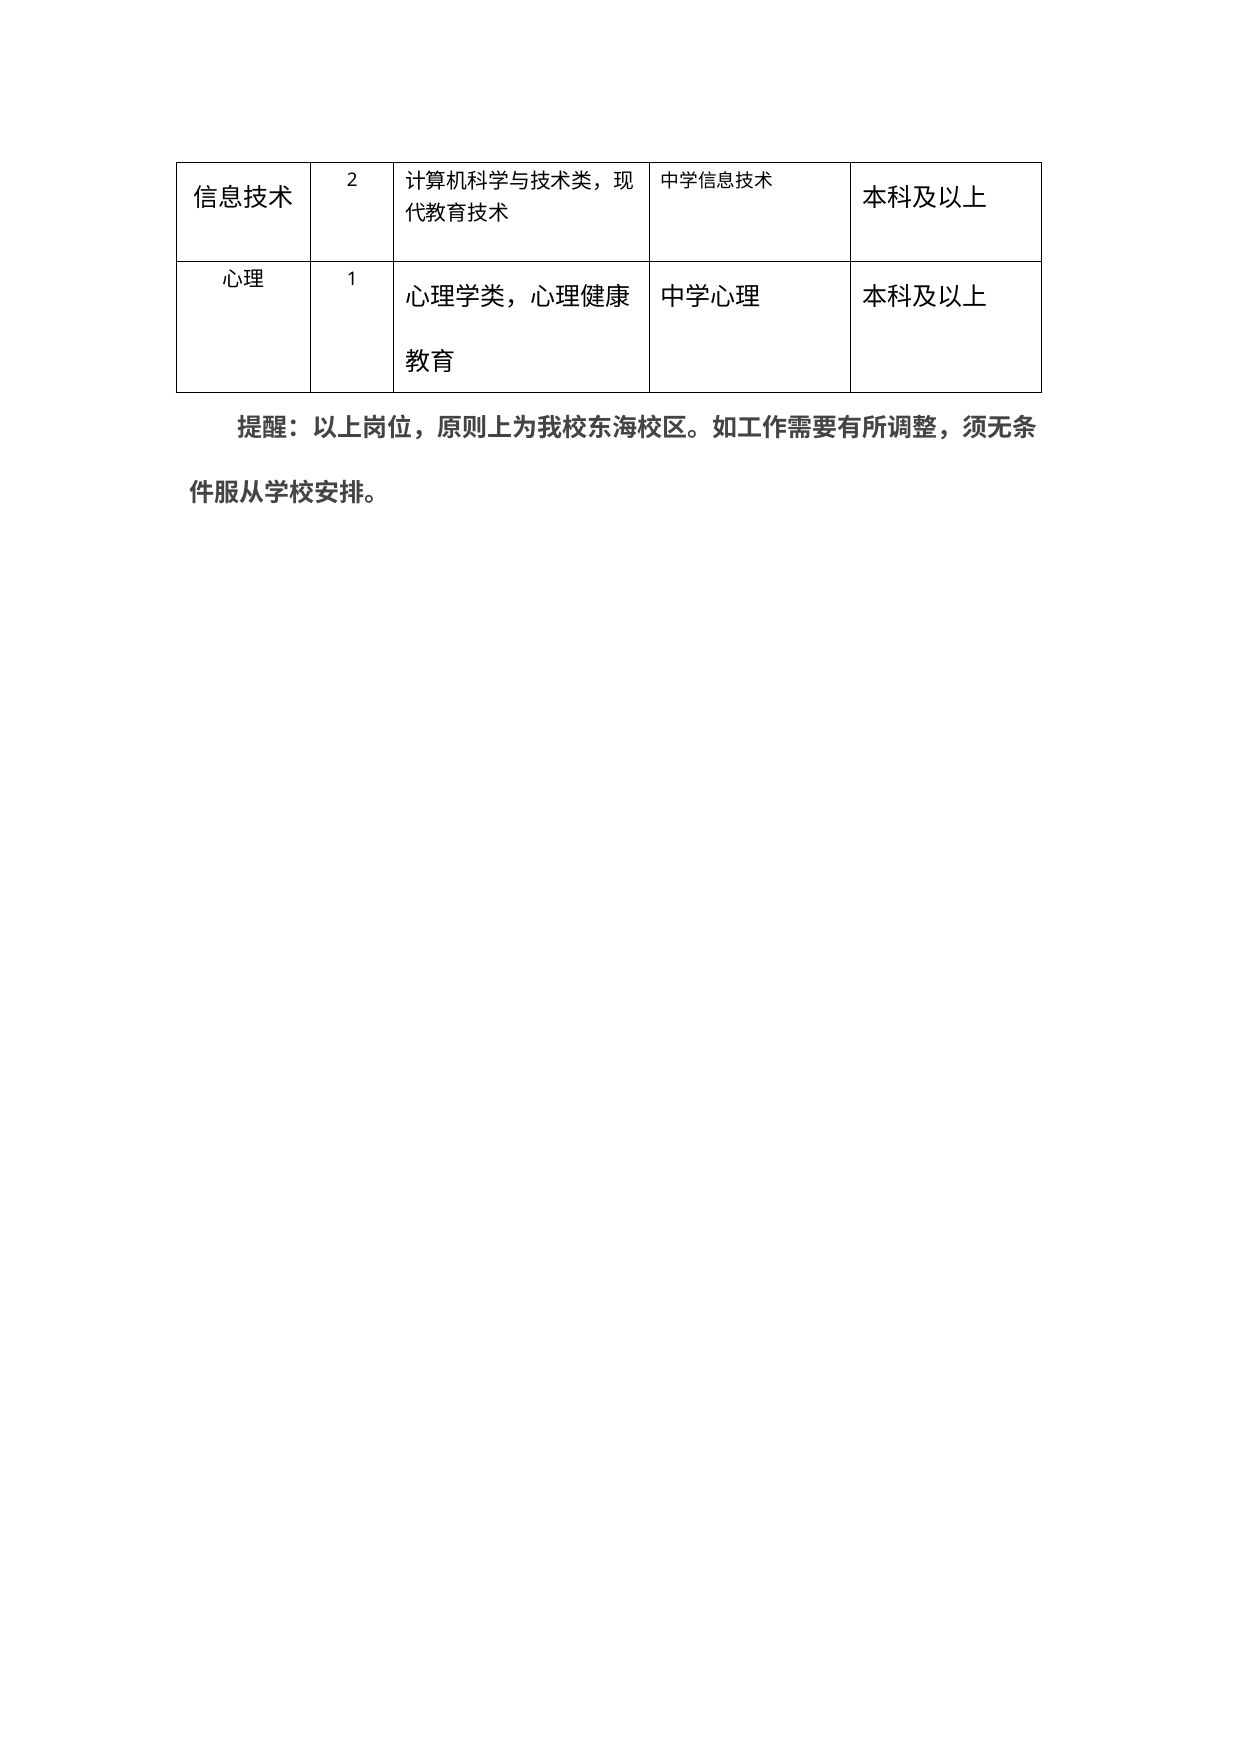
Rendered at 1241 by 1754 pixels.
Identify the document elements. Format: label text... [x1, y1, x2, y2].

table_cell 心理学类，心理健康教育 [394, 262, 649, 392]
table_cell 心理 [177, 262, 310, 392]
table_cell 中学心理 [650, 262, 850, 392]
table_cell 本科及以上 [851, 262, 1041, 392]
table_cell 计算机科学与技术类，现代教育技术 [394, 163, 649, 261]
table_cell 1 [311, 262, 393, 392]
table_cell 2 [311, 163, 393, 261]
table_cell 中学信息技术 [650, 163, 850, 261]
text 提醒：以上岗位，原则上为我校东海校区。如工作需要有所调整，须无条件服从学校安排。 [189, 393, 1053, 523]
table_cell 本科及以上 [851, 163, 1041, 261]
table_cell 信息技术 [177, 163, 310, 261]
